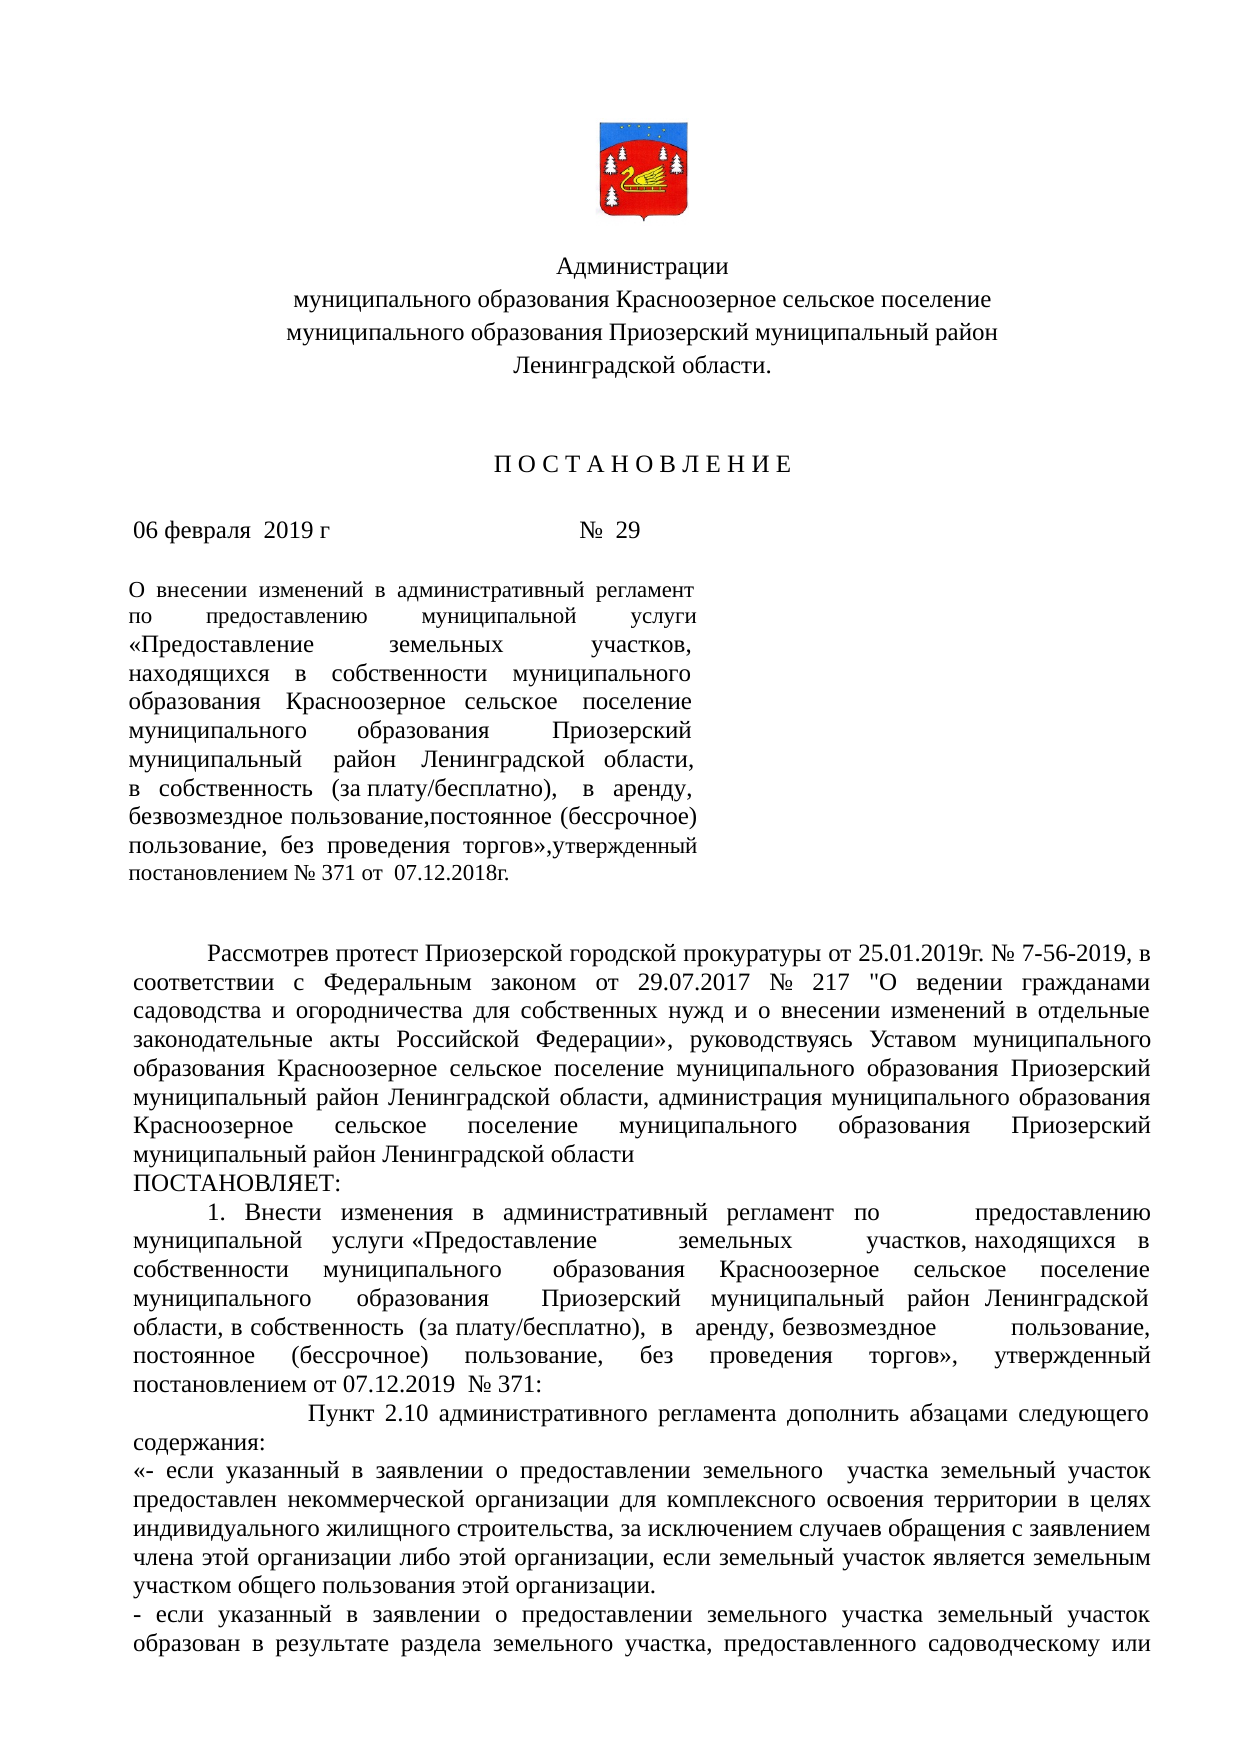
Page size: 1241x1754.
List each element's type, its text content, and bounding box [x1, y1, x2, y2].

text П О С Т А Н О В Л Е Н И Е [133, 449, 1152, 478]
picture [595, 118, 689, 226]
text 06 февраля 2019 г № 29 [133, 515, 1152, 544]
text Администрации [133, 251, 1152, 280]
text 1. Внести изменения в административный регламент по предоставлению муниципальной услуги «Предоставление земельных участков, находящихся в собственности муниципального образования Красноозерное сельское поселение муниципального образования Приозерский муниципальный район Ленинградской области, в собственность (за плату/бесплатно), в аренду, безвозмездное пользование, постоянное (бессрочное) пользование, без проведения торгов», утвержденный постановлением от 07.12.2019 № 371: [133, 1197, 1152, 1398]
text муниципального образования Приозерский муниципальный район [133, 317, 1152, 346]
text «- если указанный в заявлении о предоставлении земельного участка земельный участок предоставлен некоммерческой организации для комплексного освоения территории в целях индивидуального жилищного строительства, за исключением случаев обращения с заявлением члена этой организации либо этой организации, если земельный участок является земельным участком общего пользования этой организации. [133, 1455, 1152, 1599]
table_header О внесении изменений в административный регламент по предоставлению муниципальной услуги «Предоставление земельных участков, находящихся в собственности муниципального образования Красноозерное сельское поселение муниципального образования Приозерский муниципальный район Ленинградской области, в собственность (за плату/бесплатно), в аренду, безвозмездное пользование,постоянное (бессрочное) пользование, без проведения торгов»,утвержденный постановлением № 371 от 07.12.2018г. [117, 576, 709, 938]
text муниципального образования Красноозерное сельское поселение [133, 284, 1152, 313]
text ПОСТАНОВЛЯЕТ: [133, 1168, 1152, 1197]
text Пункт 2.10 административного регламента дополнить абзацами следующего содержания: [133, 1398, 1152, 1455]
text Рассмотрев протест Приозерской городской прокуратуры от 25.01.2019г. № 7-56-2019, в соответствии с Федеральным законом от 29.07.2017 № 217 "О ведении гражданами садоводства и огородничества для собственных нужд и о внесении изменений в отдельные законодательные акты Российской Федерации», руководствуясь Уставом муниципального образования Красноозерное сельское поселение муниципального образования Приозерский муниципальный район Ленинградской области, администрация муниципального образования Красноозерное сельское поселение муниципального образования Приозерский муниципальный район Ленинградской области [133, 938, 1152, 1168]
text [133, 1599, 1152, 1657]
text Ленинградской области. [133, 350, 1152, 379]
